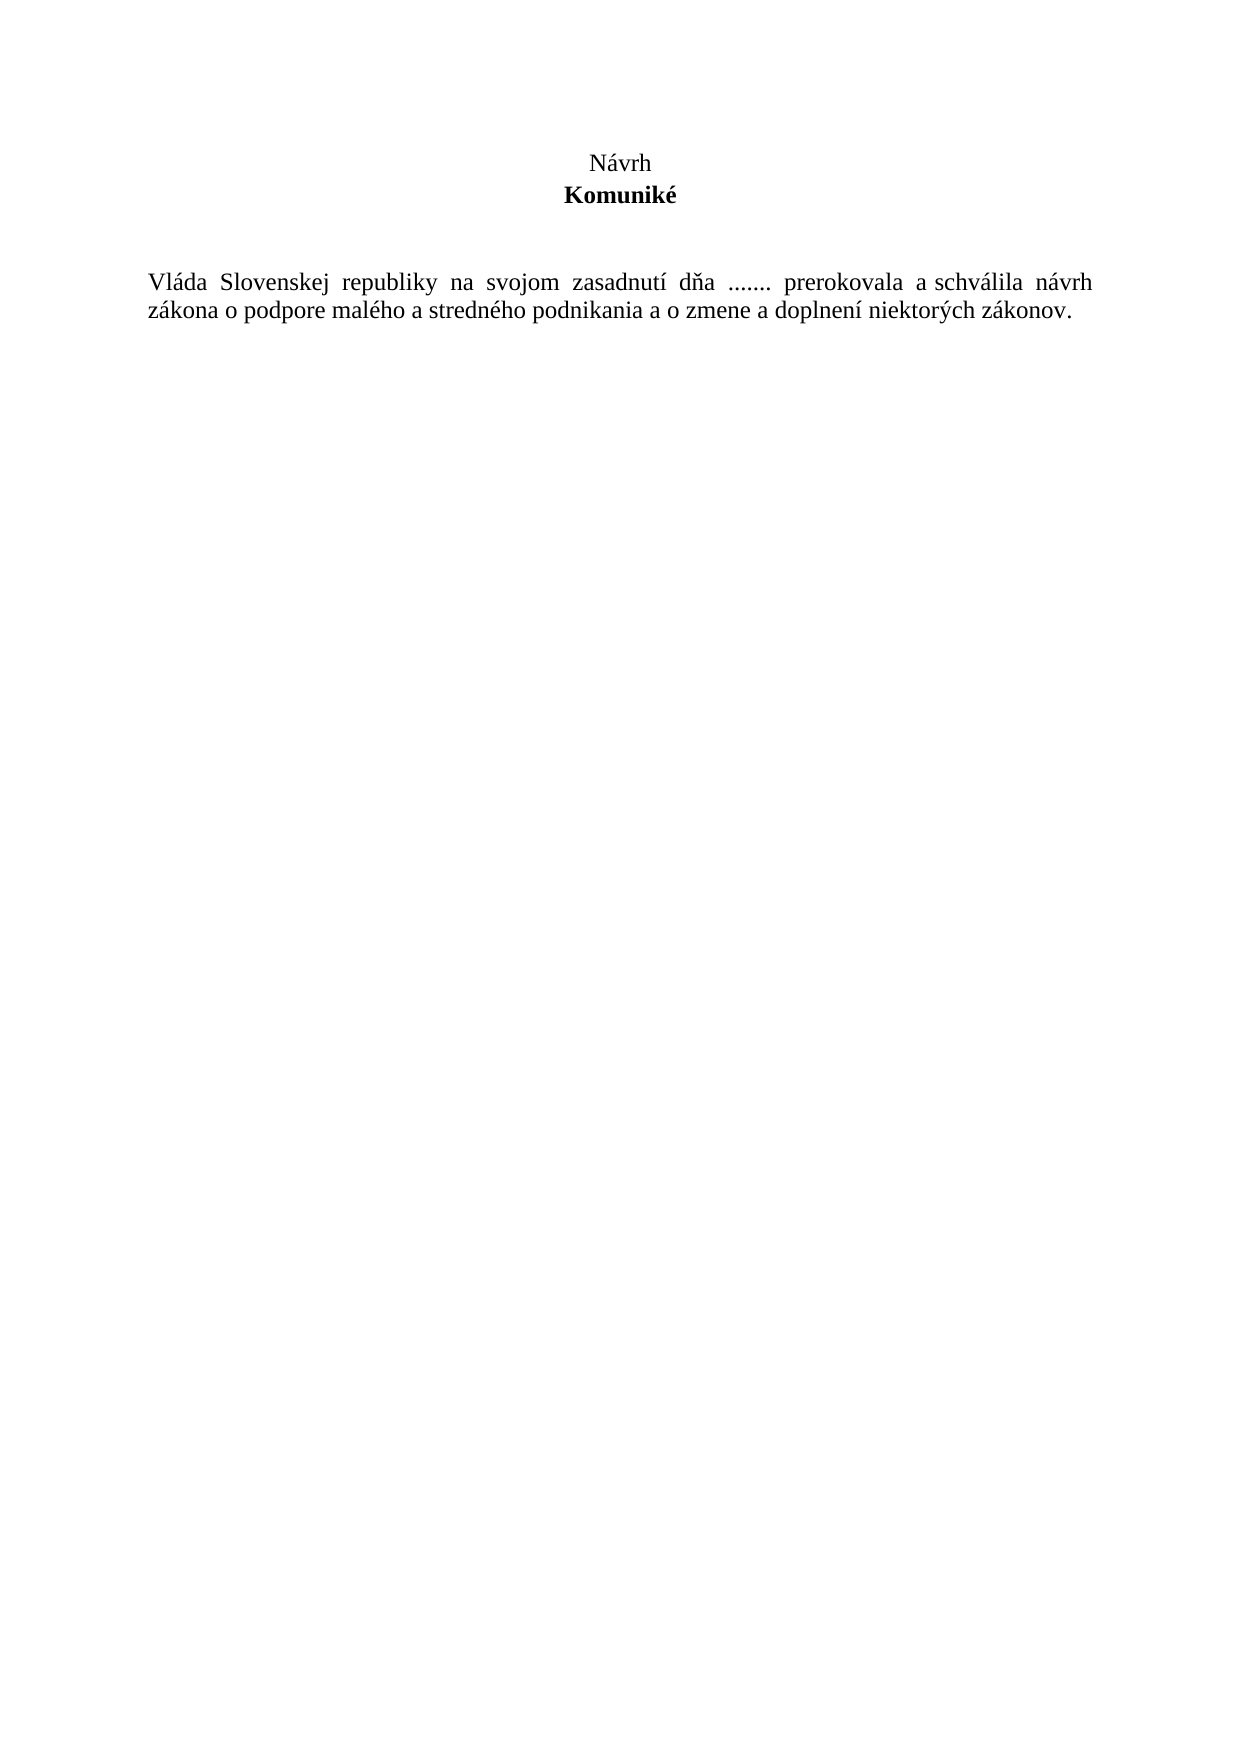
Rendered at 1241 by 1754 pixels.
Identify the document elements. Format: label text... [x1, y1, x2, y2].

text Vláda Slovenskej republiky na svojom zasadnutí dňa ....... prerokovala a schválila návrh zákona o podpore malého a stredného podnikania a o zmene a doplnení niektorých zákonov. [148, 267, 1093, 324]
text Návrh [148, 148, 1093, 176]
text Komuniké [148, 181, 1093, 209]
